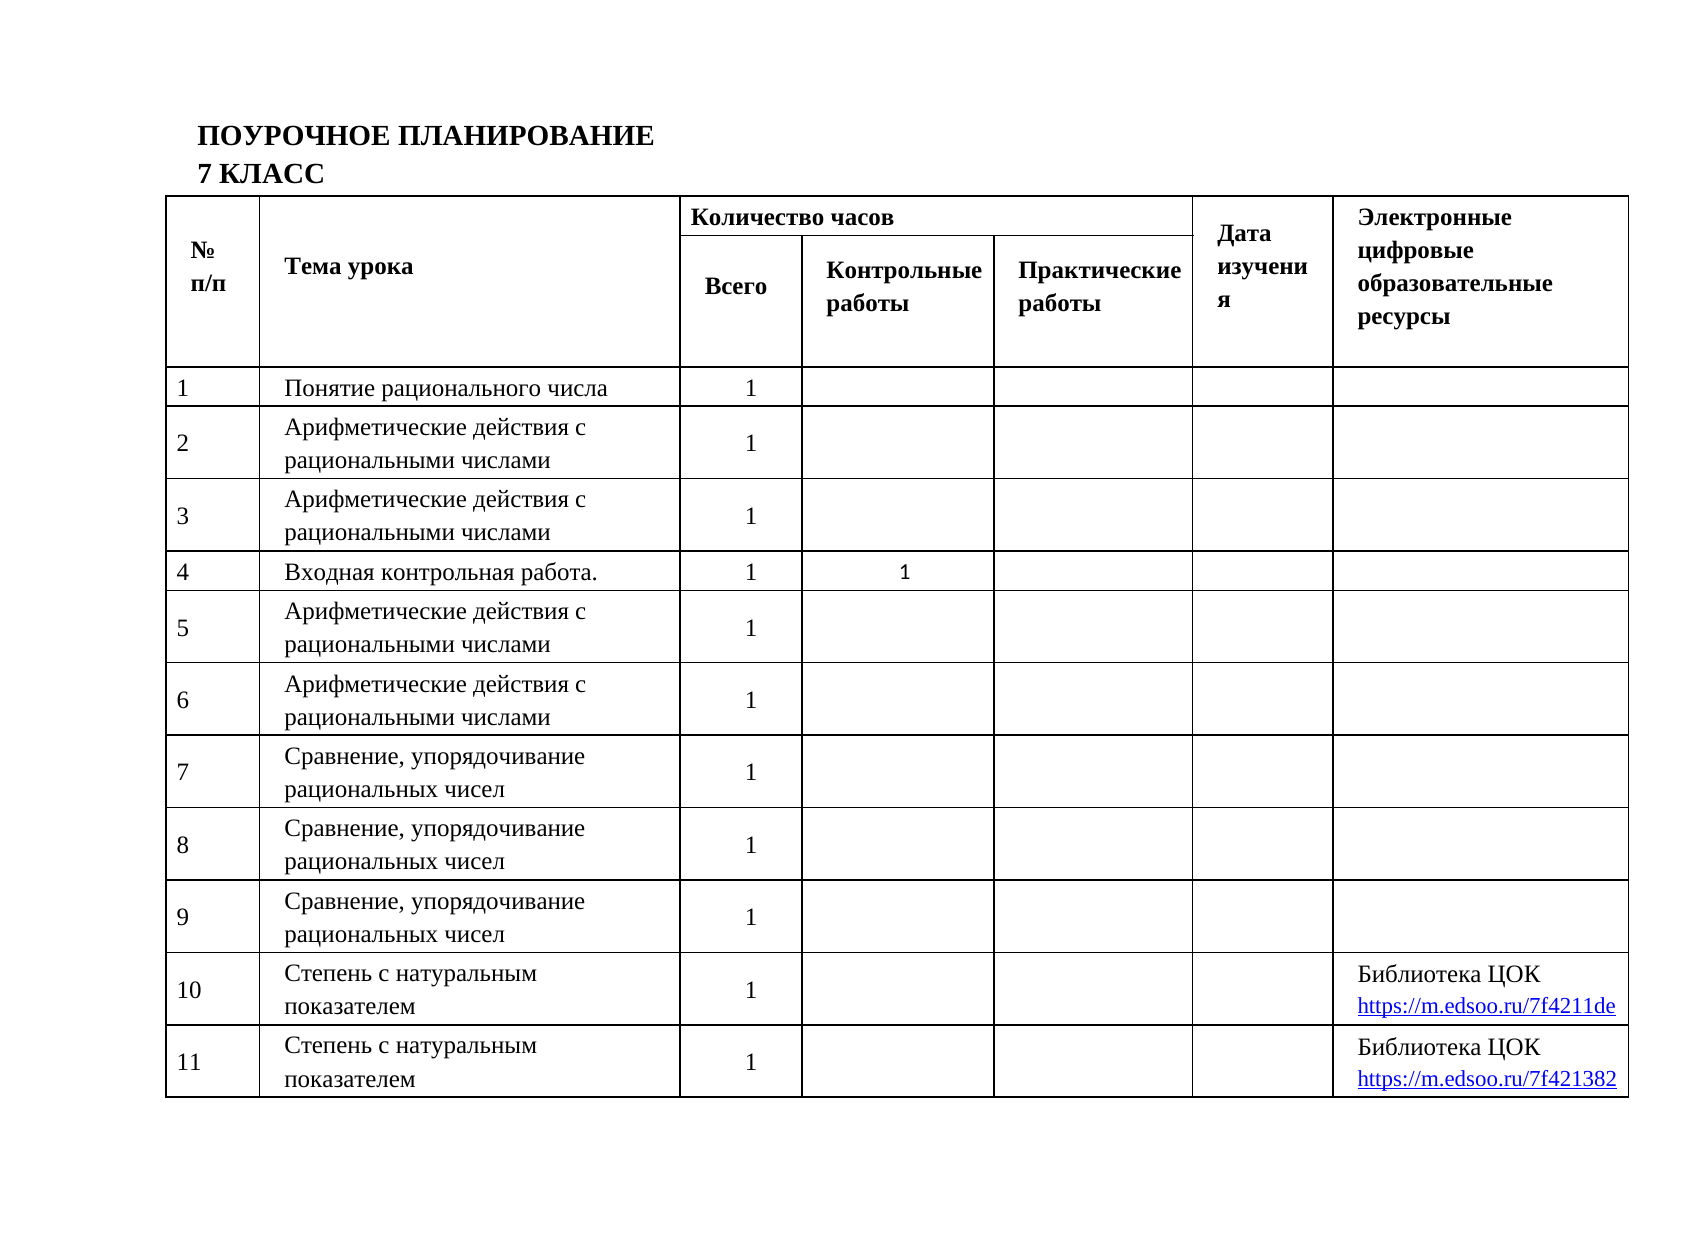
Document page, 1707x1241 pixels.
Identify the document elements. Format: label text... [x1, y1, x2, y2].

table_cell [803, 479, 993, 550]
table_cell [995, 1026, 1192, 1096]
table_cell [1193, 479, 1332, 550]
table_cell [803, 736, 993, 807]
table_cell [1193, 881, 1332, 951]
table_cell Библиотека ЦОК https://m.edsoo.ru/7f421382 [1334, 1026, 1628, 1096]
table_cell Арифметические действия с рациональными числами [260, 407, 679, 478]
table_cell 1 [681, 881, 801, 951]
table_header Количество часов [681, 197, 1192, 234]
table_cell 1 [681, 808, 801, 879]
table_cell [260, 1026, 679, 1096]
table_cell [803, 591, 993, 662]
table_cell 1 [681, 368, 801, 405]
table_cell 10 [167, 953, 259, 1024]
table_cell 1 [681, 663, 801, 734]
table_header Тема урока [260, 197, 679, 366]
table_cell [995, 591, 1192, 662]
table_cell [803, 1026, 993, 1096]
table_cell 1 [681, 1026, 801, 1096]
table_cell [1193, 953, 1332, 1024]
table_cell [1334, 736, 1628, 807]
table_cell Контрольные работы [803, 236, 993, 366]
table_header Дата изучения [1193, 197, 1332, 366]
table_cell [803, 663, 993, 734]
text ПОУРОЧНОЕ ПЛАНИРОВАНИЕ [190, 118, 1618, 152]
table_cell [803, 881, 993, 951]
table_cell Библиотека ЦОК https://m.edsoo.ru/7f4211de [1334, 953, 1628, 1024]
table_cell 4 [167, 552, 259, 589]
table_cell [1193, 1026, 1332, 1096]
table_cell Арифметические действия с рациональными числами [260, 663, 679, 734]
table_cell [995, 479, 1192, 550]
table_cell Всего [681, 236, 801, 366]
table_cell [1334, 479, 1628, 550]
table_cell 2 [167, 407, 259, 478]
table_header Электронные цифровые образовательные ресурсы [1334, 197, 1628, 366]
table_cell [803, 953, 993, 1024]
table_cell [1334, 368, 1628, 405]
table_cell [1193, 591, 1332, 662]
table_cell 3 [167, 479, 259, 550]
table_cell 1 [681, 591, 801, 662]
table_cell [995, 736, 1192, 807]
table_cell [995, 552, 1192, 589]
table_cell [803, 368, 993, 405]
table_cell [995, 407, 1192, 478]
table_cell 8 [167, 808, 259, 879]
table_cell [1334, 591, 1628, 662]
table_cell Входная контрольная работа. [260, 552, 679, 589]
table_header № п/п [167, 197, 259, 366]
table_cell [995, 808, 1192, 879]
table_cell [1334, 552, 1628, 589]
table_cell 5 [167, 591, 259, 662]
table_cell 7 [167, 736, 259, 807]
table_cell [1334, 663, 1628, 734]
table_cell [1334, 808, 1628, 879]
table_cell [803, 407, 993, 478]
table_cell [1334, 407, 1628, 478]
table_cell [1193, 407, 1332, 478]
table_cell Арифметические действия с рациональными числами [260, 591, 679, 662]
text 7 КЛАСС [190, 157, 1618, 190]
table_cell [803, 808, 993, 879]
table_cell 1 [803, 552, 993, 589]
table_cell 1 [681, 479, 801, 550]
table_cell 1 [681, 953, 801, 1024]
table_cell [1193, 663, 1332, 734]
table_cell [1193, 808, 1332, 879]
table_cell [1334, 881, 1628, 951]
table_cell [1193, 368, 1332, 405]
table_cell Понятие рационального числа [260, 368, 679, 405]
table_cell 11 [167, 1026, 259, 1096]
table_cell 9 [167, 881, 259, 951]
table_cell [995, 881, 1192, 951]
table_cell 1 [681, 407, 801, 478]
table_cell Сравнение, упорядочивание рациональных чисел [260, 808, 679, 879]
table_cell Сравнение, упорядочивание рациональных чисел [260, 881, 679, 951]
table_cell [995, 953, 1192, 1024]
table_cell [1193, 736, 1332, 807]
table_cell Арифметические действия с рациональными числами [260, 479, 679, 550]
table_cell [995, 663, 1192, 734]
table_cell 6 [167, 663, 259, 734]
table_cell Степень с натуральным показателем [260, 953, 679, 1024]
table_cell 1 [167, 368, 259, 405]
table_cell 1 [681, 552, 801, 589]
table_cell [995, 368, 1192, 405]
table_cell Сравнение, упорядочивание рациональных чисел [260, 736, 679, 807]
table_cell Практические работы [995, 236, 1192, 366]
table_cell [1193, 552, 1332, 589]
table_cell 1 [681, 736, 801, 807]
